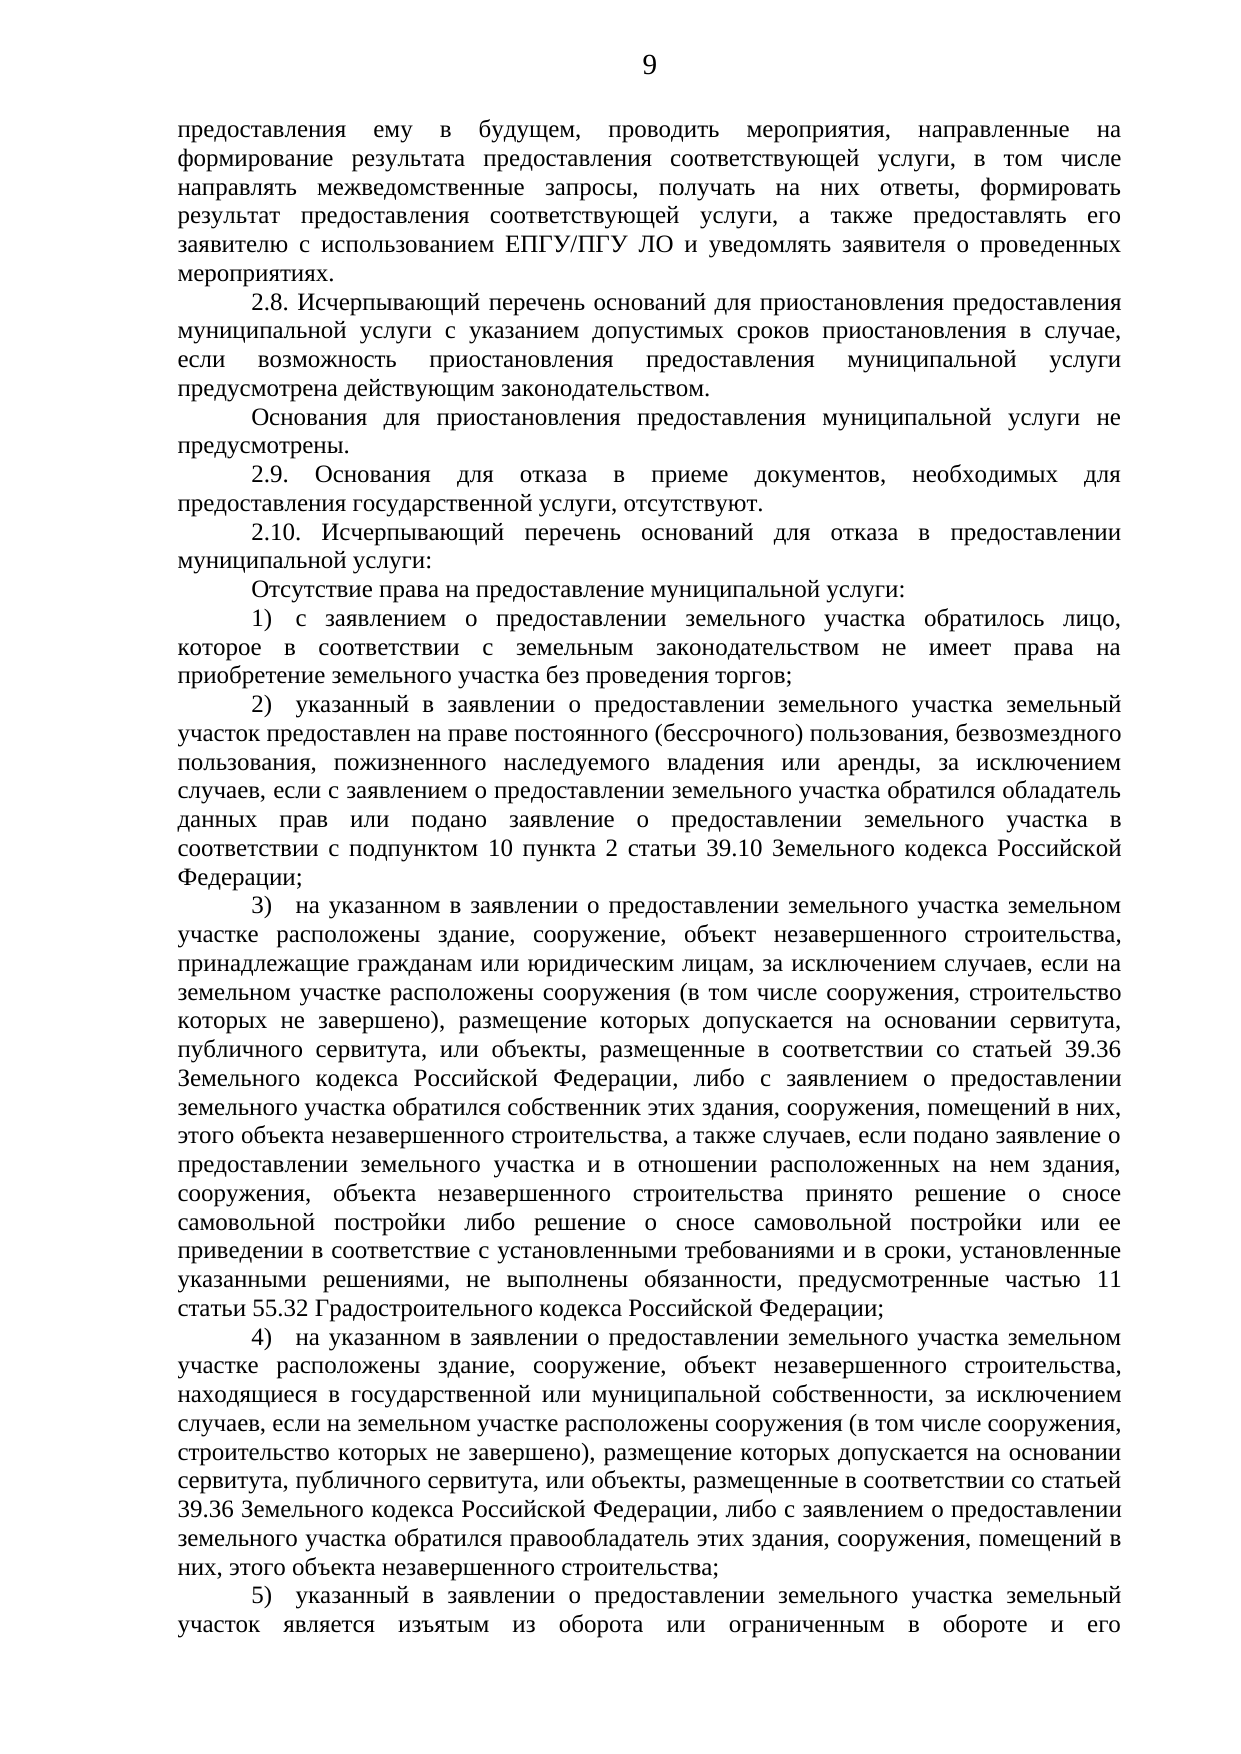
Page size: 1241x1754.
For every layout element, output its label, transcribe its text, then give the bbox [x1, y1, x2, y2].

text 2.10. Исчерпывающий перечень оснований для отказа в предоставлении муниципальной услуги: [177, 517, 1122, 574]
list указанный в заявлении о предоставлении земельного участка земельный участок предоставлен на праве постоянного (бессрочного) пользования, безвозмездного пользования, пожизненного наследуемого владения или аренды, за исключением случаев, если с заявлением о предоставлении земельного участка обратился обладатель данных прав или подано заявление о предоставлении земельного участка в соответствии с подпунктом 10 пункта 2 статьи 39.10 Земельного кодекса Российской Федерации; [177, 689, 1122, 891]
text 2.8. Исчерпывающий перечень оснований для приостановления предоставления муниципальной услуги с указанием допустимых сроков приостановления в случае, если возможность приостановления предоставления муниципальной услуги предусмотрена действующим законодательством. [177, 287, 1122, 402]
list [177, 1581, 1122, 1638]
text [177, 114, 1122, 287]
list на указанном в заявлении о предоставлении земельного участка земельном участке расположены здание, сооружение, объект незавершенного строительства, принадлежащие гражданам или юридическим лицам, за исключением случаев, если на земельном участке расположены сооружения (в том числе сооружения, строительство которых не завершено), размещение которых допускается на основании сервитута, публичного сервитута, или объекты, размещенные в соответствии со статьей 39.36 Земельного кодекса Российской Федерации, либо с заявлением о предоставлении земельного участка обратился собственник этих здания, сооружения, помещений в них, этого объекта незавершенного строительства, а также случаев, если подано заявление о предоставлении земельного участка и в отношении расположенных на нем здания, сооружения, объекта незавершенного строительства принято решение о сносе самовольной постройки либо решение о сносе самовольной постройки или ее приведении в соответствие с установленными требованиями и в сроки, установленные указанными решениями, не выполнены обязанности, предусмотренные частью 11 статьи 55.32 Градостроительного кодекса Российской Федерации; [177, 891, 1122, 1322]
text Основания для приостановления предоставления муниципальной услуги не предусмотрены. [177, 402, 1122, 459]
list с заявлением о предоставлении земельного участка обратилось лицо, которое в соответствии с земельным законодательством не имеет права на приобретение земельного участка без проведения торгов; [177, 603, 1122, 689]
list на указанном в заявлении о предоставлении земельного участка земельном участке расположены здание, сооружение, объект незавершенного строительства, находящиеся в государственной или муниципальной собственности, за исключением случаев, если на земельном участке расположены сооружения (в том числе сооружения, строительство которых не завершено), размещение которых допускается на основании сервитута, публичного сервитута, или объекты, размещенные в соответствии со статьей 39.36 Земельного кодекса Российской Федерации, либо с заявлением о предоставлении земельного участка обратился правообладатель этих здания, сооружения, помещений в них, этого объекта незавершенного строительства; [177, 1322, 1122, 1581]
text 2.9. Основания для отказа в приеме документов, необходимых для предоставления государственной услуги, отсутствуют. [177, 459, 1122, 517]
text Отсутствие права на предоставление муниципальной услуги: [177, 574, 1122, 603]
